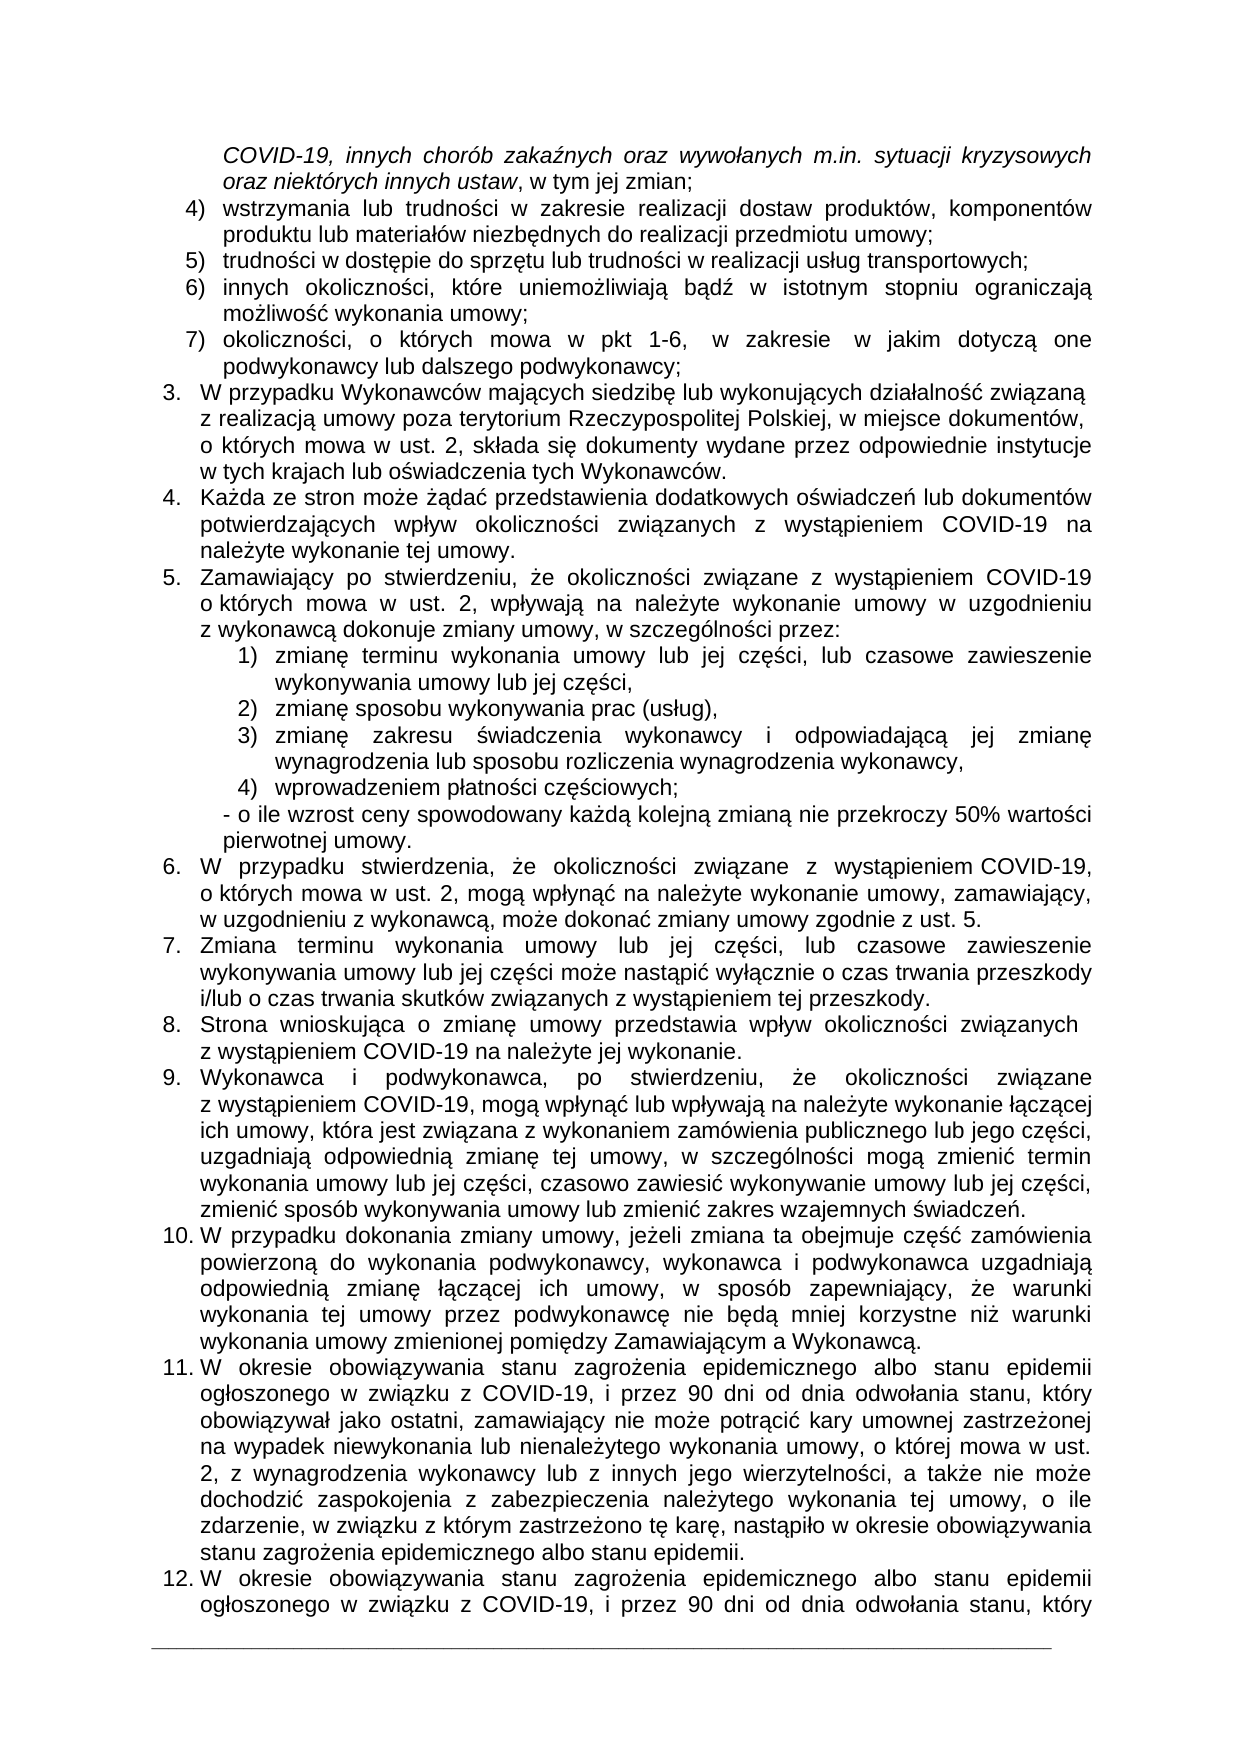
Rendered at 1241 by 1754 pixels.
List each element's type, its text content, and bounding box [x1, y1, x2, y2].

list zmianę sposobu wykonywania prac (usług), [237, 695, 1092, 722]
list W przypadku stwierdzenia, że okoliczności związane z wystąpieniem COVID-19, o których mowa w ust. 2, mogą wpłynąć na należyte wykonanie umowy, zamawiający, w uzgodnieniu z wykonawcą, może dokonać zmiany umowy zgodnie z ust. 5. [162, 853, 1092, 932]
list wprowadzeniem płatności częściowych; [237, 774, 1092, 801]
list zmianę zakresu świadczenia wykonawcy i odpowiadającą jej zmianę wynagrodzenia lub sposobu rozliczenia wynagrodzenia wykonawcy, [237, 722, 1092, 774]
list okoliczności, o których mowa w pkt 1-6, w zakresie w jakim dotyczą one podwykonawcy lub dalszego podwykonawcy; [185, 326, 1092, 379]
list Wykonawca i podwykonawca, po stwierdzeniu, że okoliczności związane z wystąpieniem COVID-19, mogą wpłynąć lub wpływają na należyte wykonanie łączącej ich umowy, która jest związana z wykonaniem zamówienia publicznego lub jego części, uzgadniają odpowiednią zmianę tej umowy, w szczególności mogą zmienić termin wykonania umowy lub jej części, czasowo zawiesić wykonywanie umowy lub jej części, zmienić sposób wykonywania umowy lub zmienić zakres wzajemnych świadczeń. [162, 1064, 1092, 1222]
list W przypadku Wykonawców mających siedzibę lub wykonujących działalność związaną z realizacją umowy poza terytorium Rzeczypospolitej Polskiej, w miejsce dokumentów, o których mowa w ust. 2, składa się dokumenty wydane przez odpowiednie instytucje w tych krajach lub oświadczenia tych Wykonawców. [162, 379, 1092, 484]
list Każda ze stron może żądać przedstawienia dodatkowych oświadczeń lub dokumentów potwierdzających wpływ okoliczności związanych z wystąpieniem COVID-19 na należyte wykonanie tej umowy. [162, 484, 1092, 563]
list Zamawiający po stwierdzeniu, że okoliczności związane z wystąpieniem COVID-19 o których mowa w ust. 2, wpływają na należyte wykonanie umowy w uzgodnieniu z wykonawcą dokonuje zmiany umowy, w szczególności przez: [162, 563, 1092, 642]
list Strona wnioskująca o zmianę umowy przedstawia wpływ okoliczności związanych z wystąpieniem COVID-19 na należyte jej wykonanie. [162, 1011, 1092, 1064]
list wstrzymania lub trudności w zakresie realizacji dostaw produktów, komponentów produktu lub materiałów niezbędnych do realizacji przedmiotu umowy; [185, 194, 1092, 247]
list innych okoliczności, które uniemożliwiają bądź w istotnym stopniu ograniczają możliwość wykonania umowy; [185, 273, 1092, 326]
list W okresie obowiązywania stanu zagrożenia epidemicznego albo stanu epidemii ogłoszonego w związku z COVID-19, i przez 90 dni od dnia odwołania stanu, który obowiązywał jako ostatni, zamawiający nie może potrącić kary umownej zastrzeżonej na wypadek niewykonania lub nienależytego wykonania umowy, o której mowa w ust. 2, z wynagrodzenia wykonawcy lub z innych jego wierzytelności, a także nie może dochodzić zaspokojenia z zabezpieczenia należytego wykonania tej umowy, o ile zdarzenie, w związku z którym zastrzeżono tę karę, nastąpiło w okresie obowiązywania stanu zagrożenia epidemicznego albo stanu epidemii. [162, 1354, 1092, 1565]
list W przypadku dokonania zmiany umowy, jeżeli zmiana ta obejmuje część zamówienia powierzoną do wykonania podwykonawcy, wykonawca i podwykonawca uzgadniają odpowiednią zmianę łączącej ich umowy, w sposób zapewniający, że warunki wykonania tej umowy przez podwykonawcę nie będą mniej korzystne niż warunki wykonania umowy zmienionej pomiędzy Zamawiającym a Wykonawcą. [162, 1222, 1092, 1354]
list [185, 142, 1092, 194]
text - o ile wzrost ceny spowodowany każdą kolejną zmianą nie przekroczy 50% wartości pierwotnej umowy. [223, 801, 1092, 853]
list Zmiana terminu wykonania umowy lub jej części, lub czasowe zawieszenie wykonywania umowy lub jej części może nastąpić wyłącznie o czas trwania przeszkody i/lub o czas trwania skutków związanych z wystąpieniem tej przeszkody. [162, 932, 1092, 1011]
list trudności w dostępie do sprzętu lub trudności w realizacji usług transportowych; [185, 247, 1092, 273]
list zmianę terminu wykonania umowy lub jej części, lub czasowe zawieszenie wykonywania umowy lub jej części, [237, 642, 1092, 695]
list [162, 1565, 1092, 1618]
